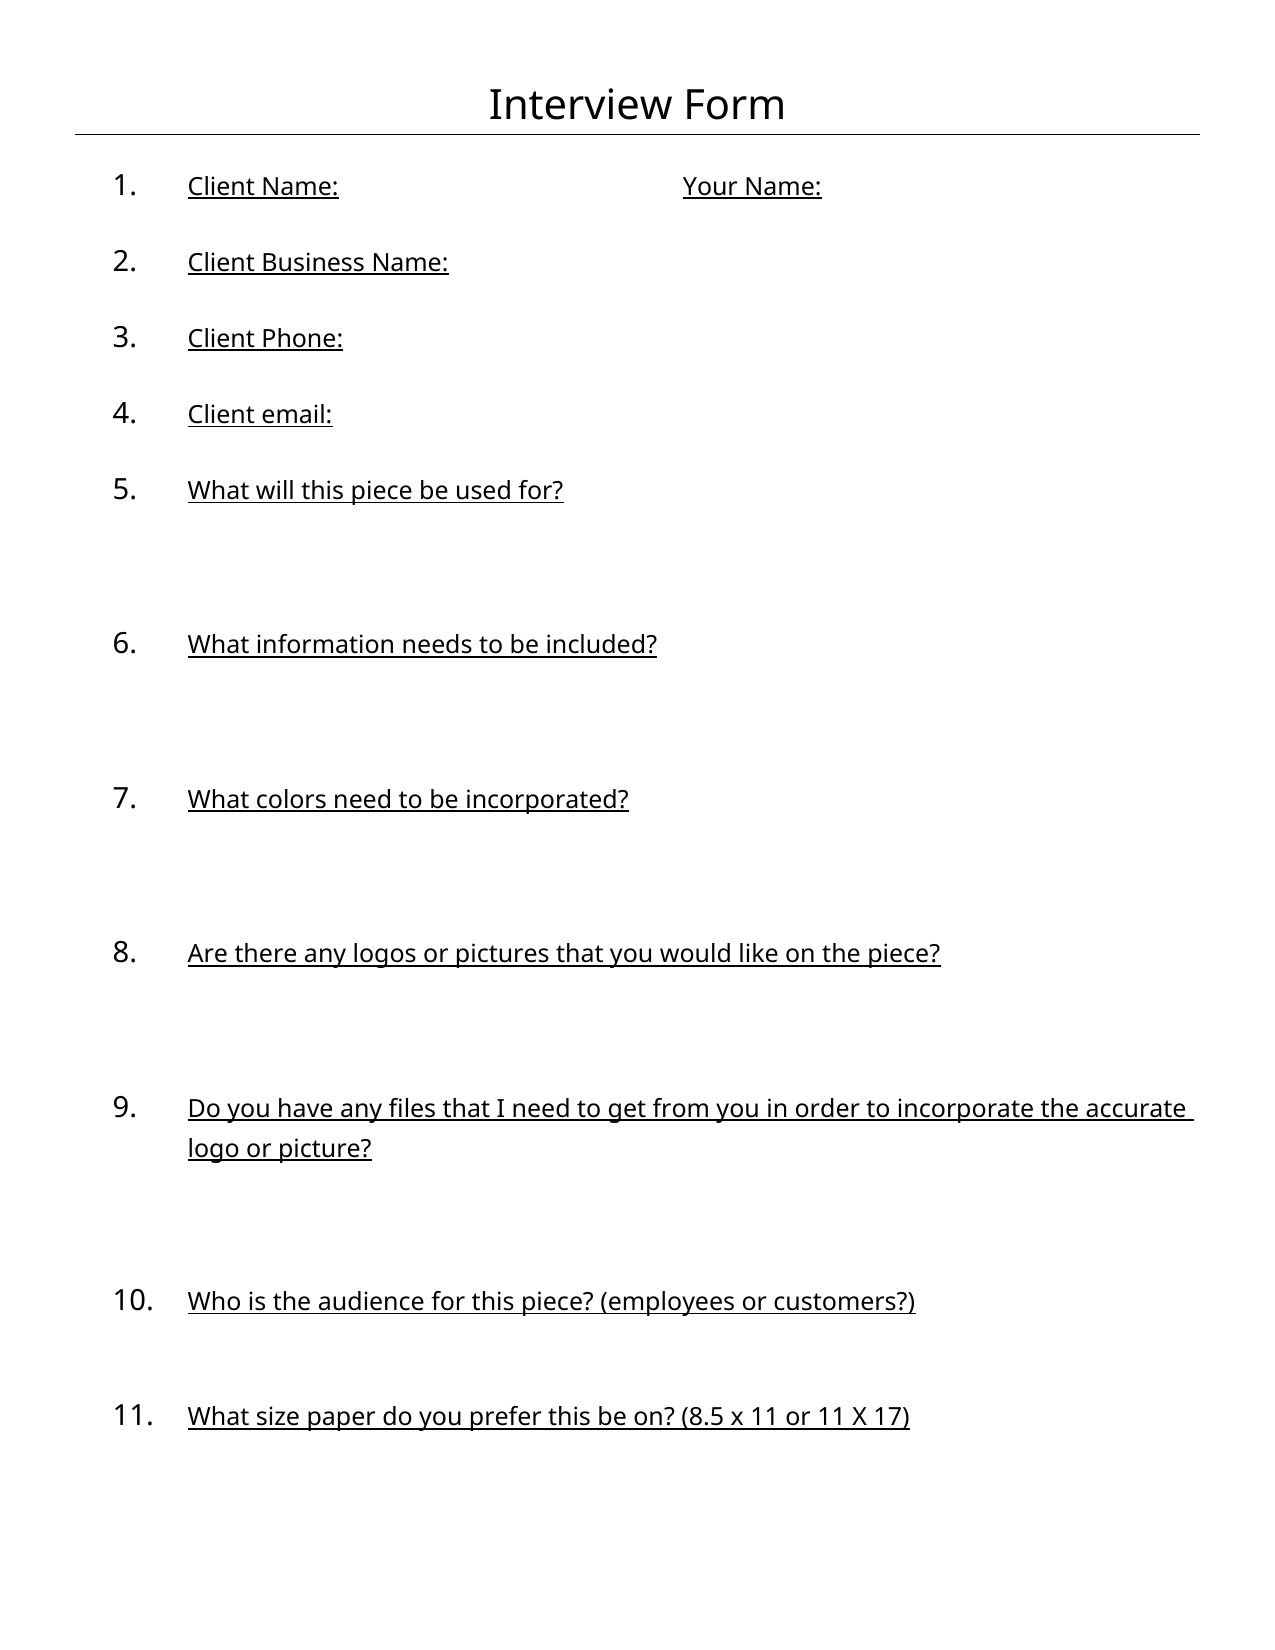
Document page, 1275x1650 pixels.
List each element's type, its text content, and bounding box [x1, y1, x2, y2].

list What size paper do you prefer this be on? (8.5 x 11 or 11 X 17) [112, 1394, 1200, 1506]
list Are there any logos or pictures that you would like on the piece? [112, 931, 1200, 1082]
list What colors need to be incorporated? [112, 777, 1200, 927]
list Who is the audience for this piece? (employees or customers?) [112, 1279, 1200, 1390]
list Client Business Name: [112, 240, 1200, 312]
list Do you have any files that I need to get from you in order to incorporate the accurate logo or picture? [112, 1086, 1200, 1275]
list Client Phone: [112, 316, 1200, 388]
text Interview Form [75, 75, 1200, 134]
list Client Name: Your Name: [112, 164, 1200, 236]
list What will this piece be used for? [112, 468, 1200, 618]
list Client email: [112, 392, 1200, 464]
list What information needs to be included? [112, 623, 1200, 773]
